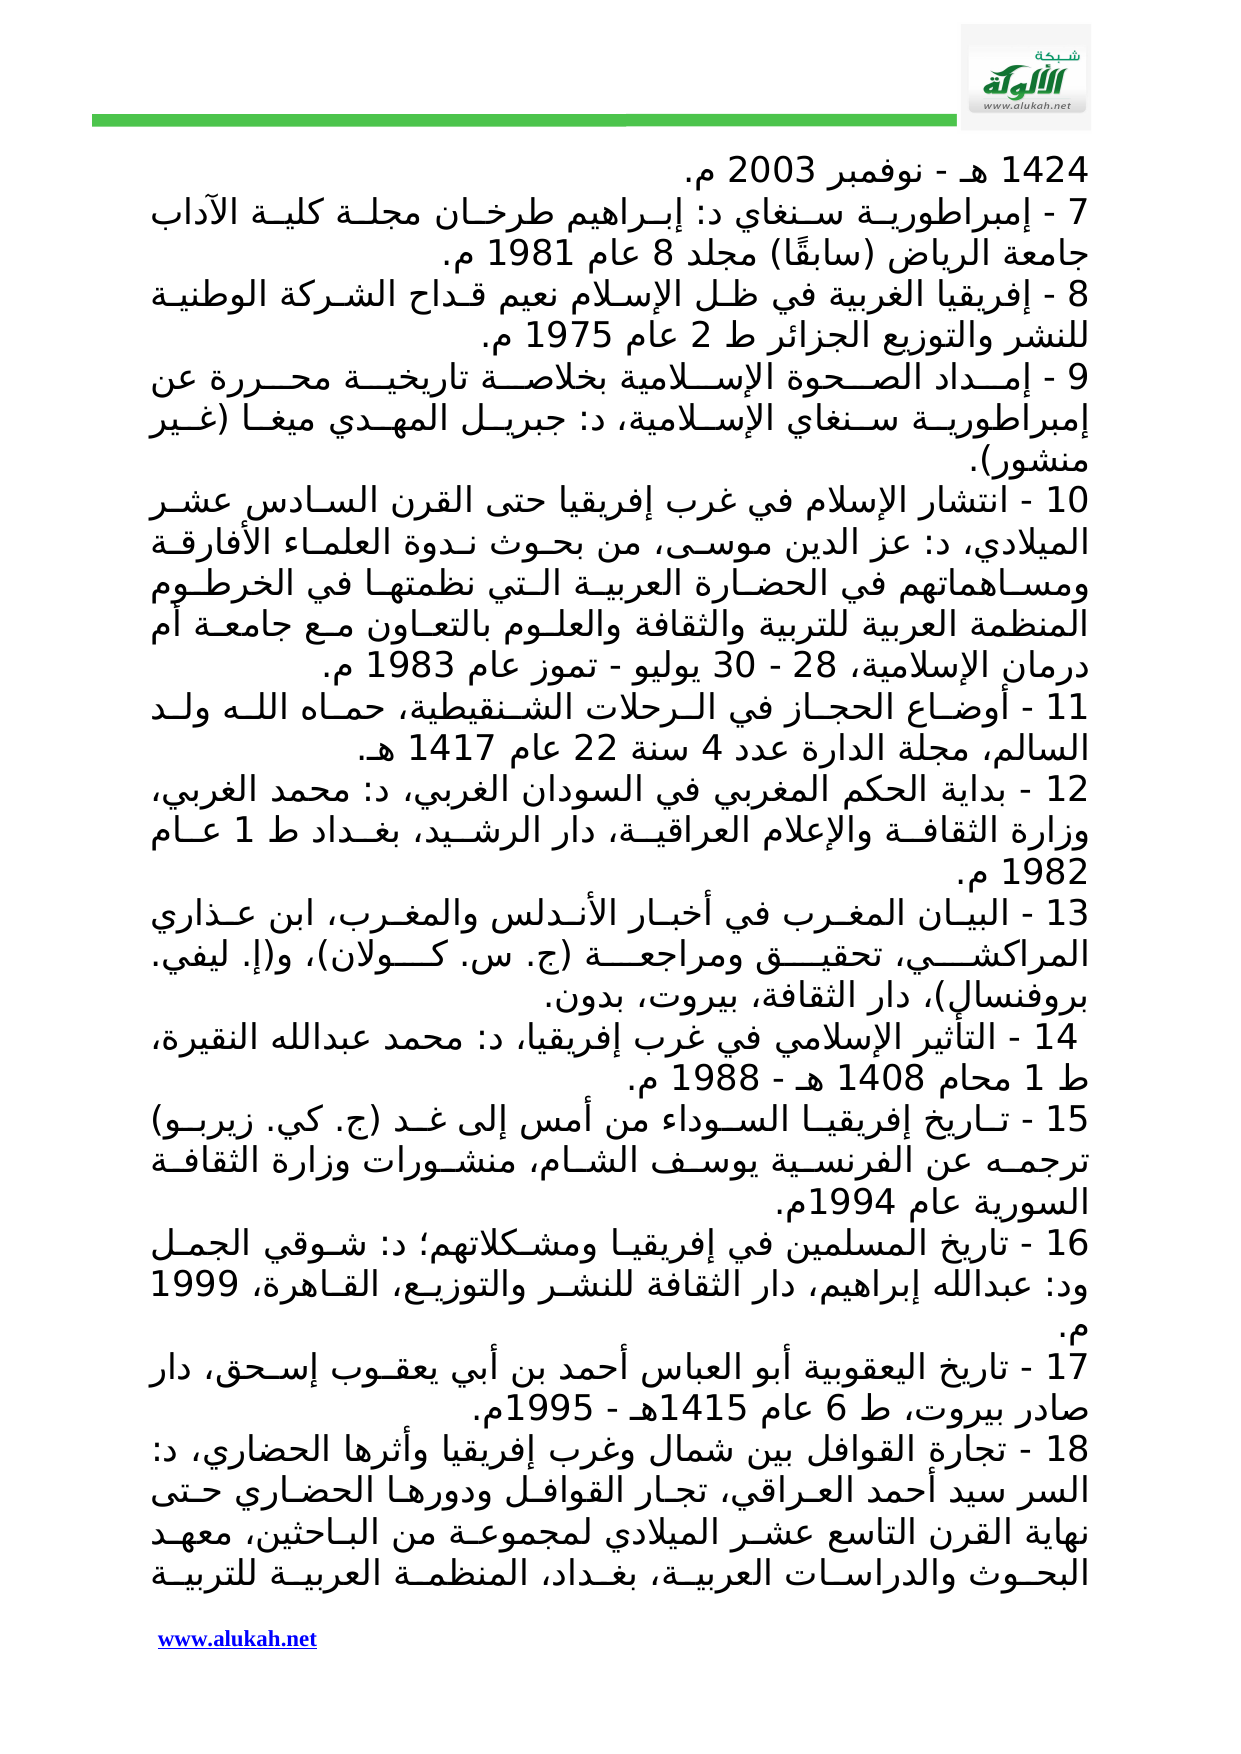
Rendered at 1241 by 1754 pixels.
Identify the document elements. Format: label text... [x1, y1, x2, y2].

text 16 - تاريخ المسلمين في إفريقيا ومشكلاتهم؛ د: شوقي الجمل ود: عبدالله إبراهيم، دار الثقافة للنشر والتوزيع، القاهرة، 1999 م. [150, 1222, 1090, 1346]
text 15 - تاريخ إفريقيا السوداء من أمس إلى غد (ج. كي. زيربو) ترجمه عن الفرنسية يوسف الشام، منشورات وزارة الثقافة السورية عام 1994م. [150, 1099, 1090, 1222]
text 14 - التأثير الإسلامي في غرب إفريقيا، د: محمد عبدالله النقيرة، ط 1 محام 1408 هـ - 1988 م. [150, 1016, 1090, 1099]
text 9 - إمداد الصحوة الإسلامية بخلاصة تاريخية محررة عن إمبراطورية سنغاي الإسلامية، د: جبريل المهدي ميغا (غير منشور). [150, 356, 1090, 480]
text 8 - إفريقيا الغربية في ظل الإسلام نعيم قداح الشركة الوطنية للنشر والتوزيع الجزائر ط 2 عام 1975 م. [150, 274, 1090, 356]
text 17 - تاريخ اليعقوبية أبو العباس أحمد بن أبي يعقوب إسحق، دار صادر بيروت، ط 6 عام 1415هـ - 1995م. [150, 1346, 1090, 1429]
text 13 - البيان المغرب في أخبار الأندلس والمغرب، ابن عذاري المراكشي، تحقيق ومراجعة (ج. س. كولان)، و(إ. ليفي. بروفنسال)، دار الثقافة، بيروت، بدون. [150, 892, 1090, 1016]
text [150, 150, 1090, 191]
text 12 - بداية الحكم المغربي في السودان الغربي، د: محمد الغربي، وزارة الثقافة والإعلام العراقية، دار الرشيد، بغداد ط 1 عام 1982 م. [150, 769, 1090, 892]
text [150, 1429, 1090, 1594]
text 10 - انتشار الإسلام في غرب إفريقيا حتى القرن السادس عشر الميلادي، د: عز الدين موسى، من بحوث ندوة العلماء الأفارقة ومساهماتهم في الحضارة العربية التي نظمتها في الخرطوم المنظمة العربية للتربية والثقافة والعلوم بالتعاون مع جامعة أم درمان الإسلامية، 28 - 30 يوليو - تموز عام 1983 م. [150, 480, 1090, 686]
text 7 - إمبراطورية سنغاي د: إبراهيم طرخان مجلة كلية الآداب جامعة الرياض (سابقًا) مجلد 8 عام 1981 م. [150, 191, 1090, 274]
text 11 - أوضاع الحجاز في الرحلات الشنقيطية، حماه الله ولد السالم، مجلة الدارة عدد 4 سنة 22 عام 1417 هـ. [150, 686, 1090, 769]
